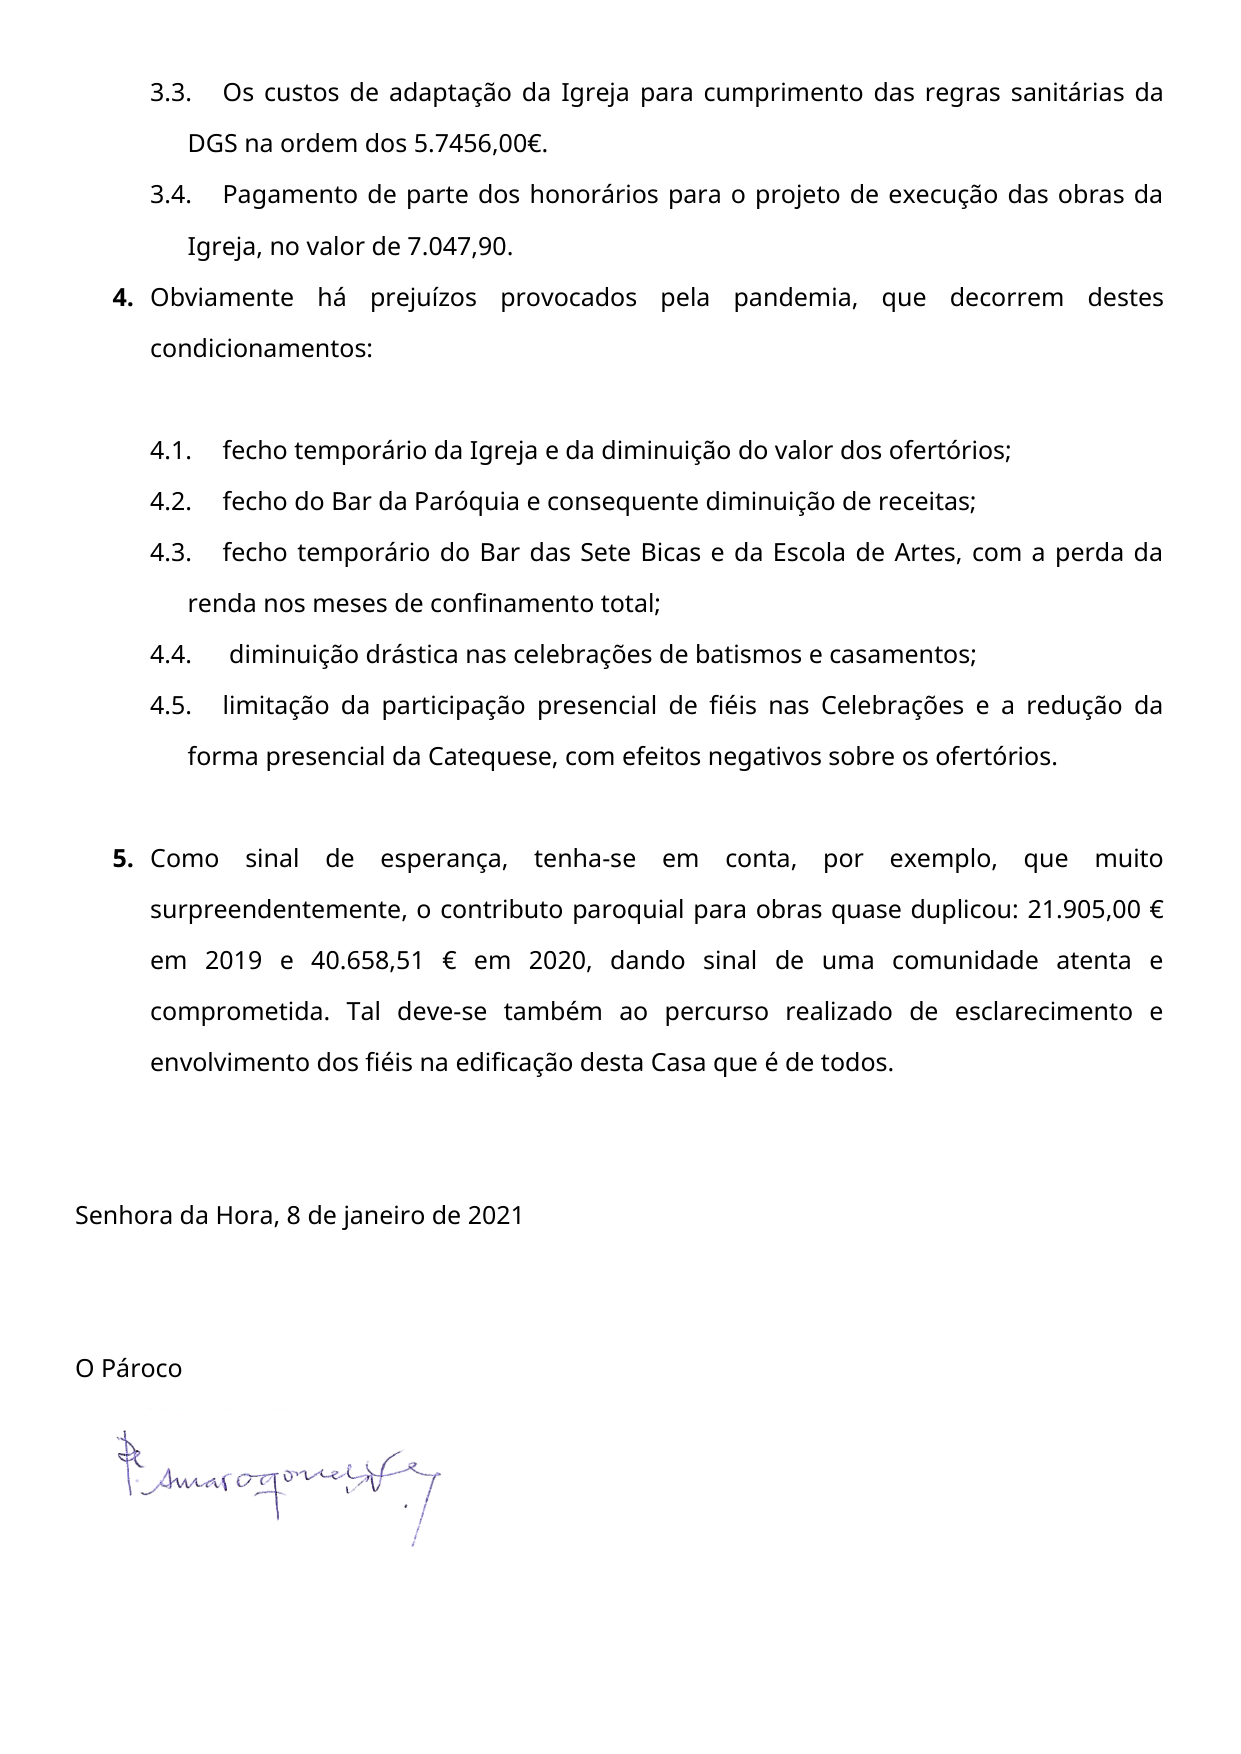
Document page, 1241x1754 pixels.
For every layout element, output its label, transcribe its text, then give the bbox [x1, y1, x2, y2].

list diminuição drástica nas celebrações de batismos e casamentos; [150, 636, 1165, 671]
list fecho do Bar da Paróquia e consequente diminuição de receitas; [150, 483, 1165, 517]
list Como sinal de esperança, tenha-se em conta, por exemplo, que muito surpreendentemente, o contributo paroquial para obras quase duplicou: 21.905,00 € em 2019 e 40.658,51 € em 2020, dando sinal de uma comunidade atenta e comprometida. Tal deve-se também ao percurso realizado de esclarecimento e envolvimento dos fiéis na edificação desta Casa que é de todos. [112, 841, 1165, 1079]
text Senhora da Hora, 8 de janeiro de 2021 [75, 1198, 1165, 1232]
picture [78, 1408, 468, 1546]
list Pagamento de parte dos honorários para o projeto de execução das obras da Igreja, no valor de 7.047,90. [150, 177, 1165, 262]
list Obviamente há prejuízos provocados pela pandemia, que decorrem destes condicionamentos: [112, 279, 1165, 364]
list fecho temporário da Igreja e da diminuição do valor dos ofertórios; [150, 432, 1165, 466]
list Os custos de adaptação da Igreja para cumprimento das regras sanitárias da DGS na ordem dos 5.7456,00€. [150, 75, 1165, 160]
list limitação da participação presencial de fiéis nas Celebrações e a redução da forma presencial da Catequese, com efeitos negativos sobre os ofertórios. [150, 687, 1165, 773]
text O Pároco [75, 1351, 1165, 1385]
list fecho temporário do Bar das Sete Bicas e da Escola de Artes, com a perda da renda nos meses de confinamento total; [150, 534, 1165, 619]
